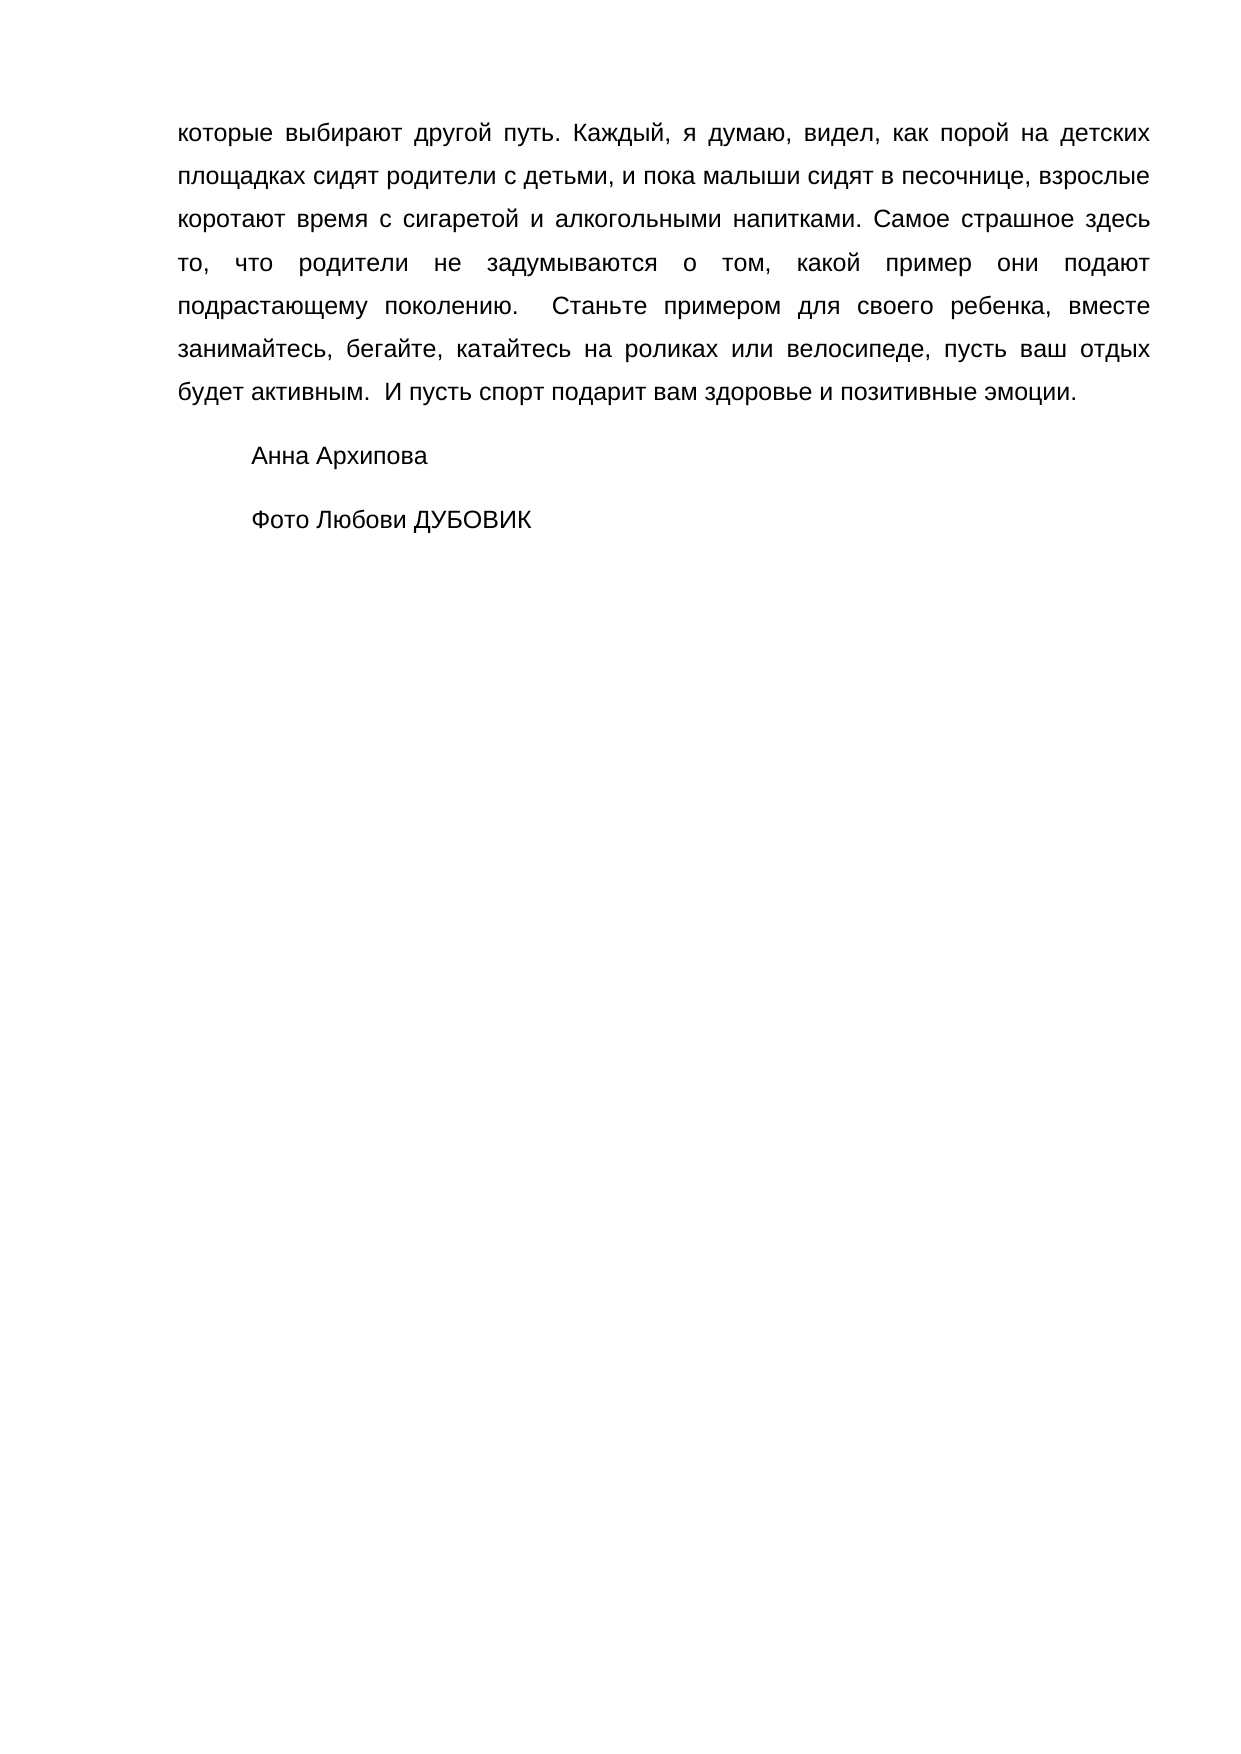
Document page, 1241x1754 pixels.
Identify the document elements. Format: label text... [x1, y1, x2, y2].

text Фото Любови ДУБОВИК [177, 505, 1152, 533]
text Анна Архипова [177, 441, 1152, 469]
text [177, 118, 1152, 406]
